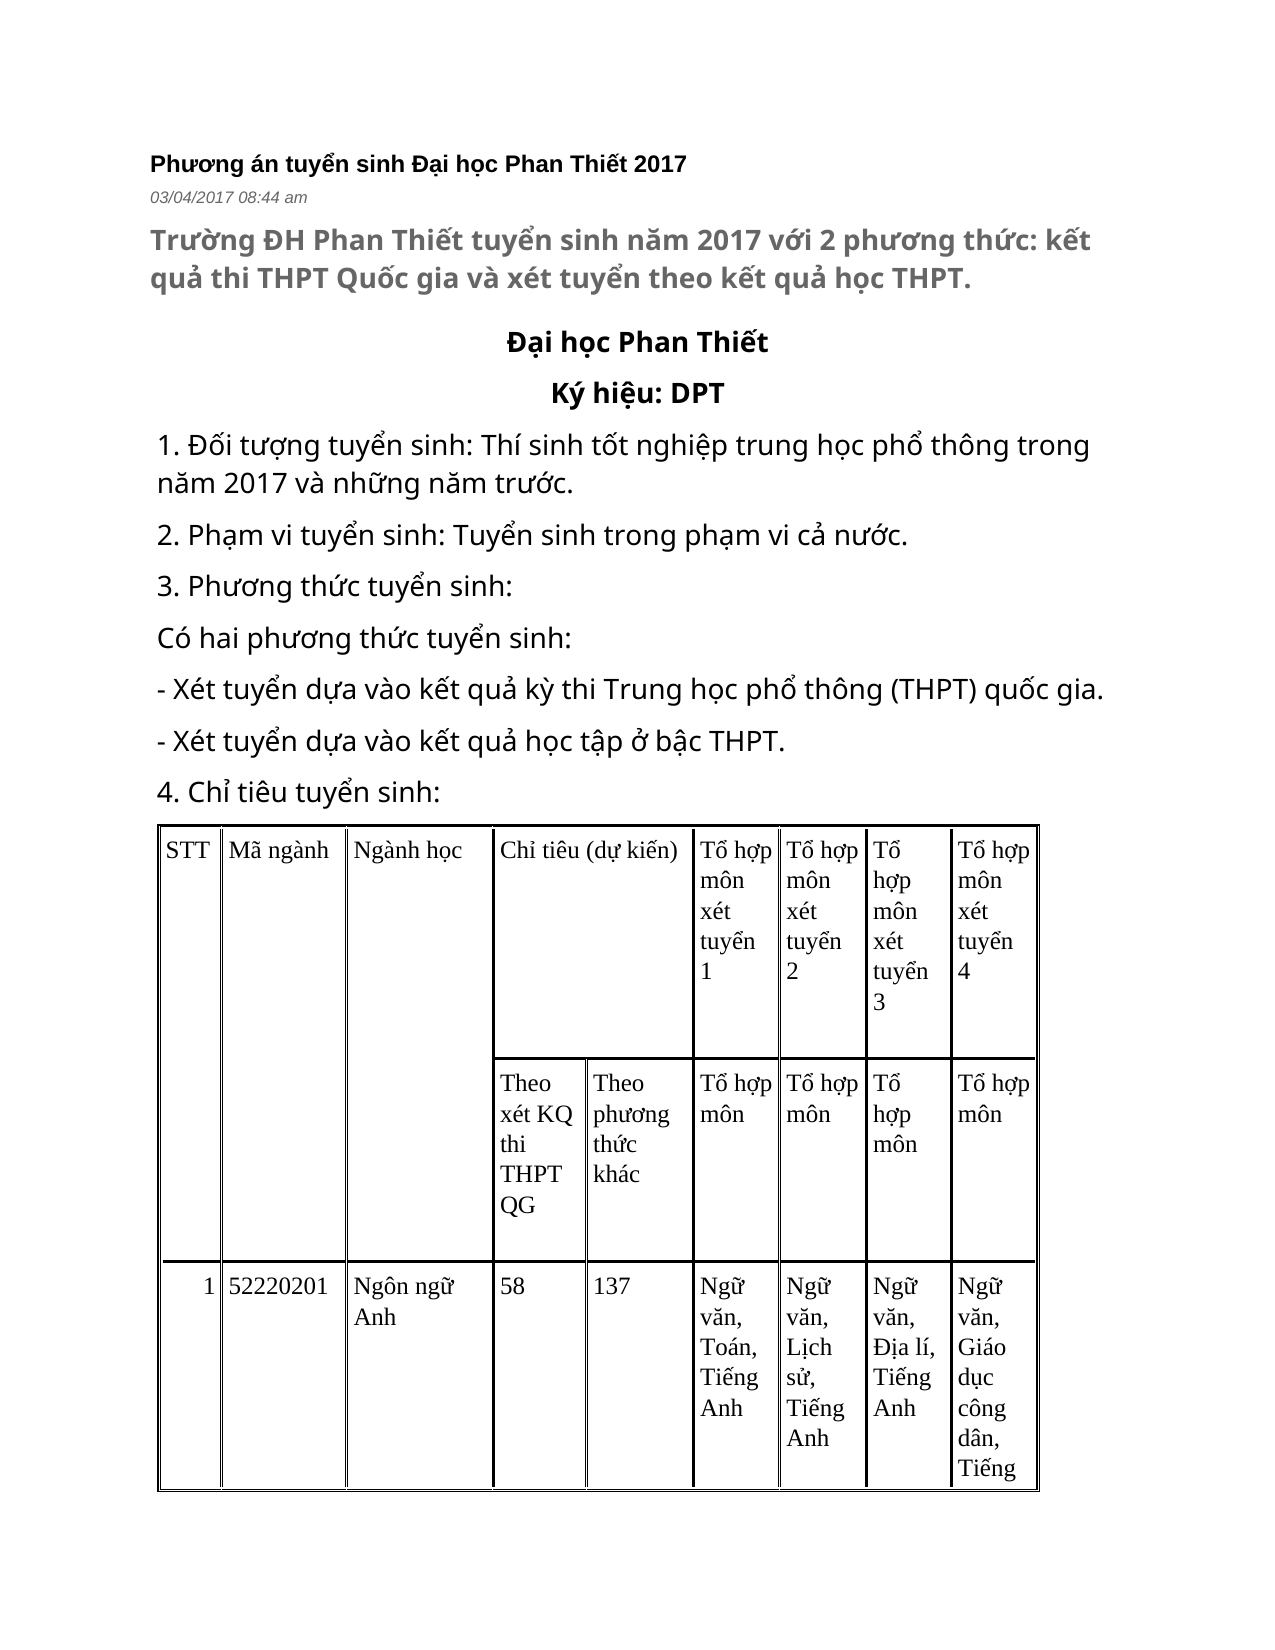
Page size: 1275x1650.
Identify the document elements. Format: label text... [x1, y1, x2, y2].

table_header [150, 316, 1125, 1498]
text Trường ĐH Phan Thiết tuyển sinh năm 2017 với 2 phương thức: kết quả thi THPT Quốc gia và xét tuyển theo kết quả học THPT. [150, 220, 1125, 297]
text 03/04/2017 08:44 am [150, 188, 1125, 207]
text Phương án tuyển sinh Đại học Phan Thiết 2017 [150, 150, 1125, 178]
